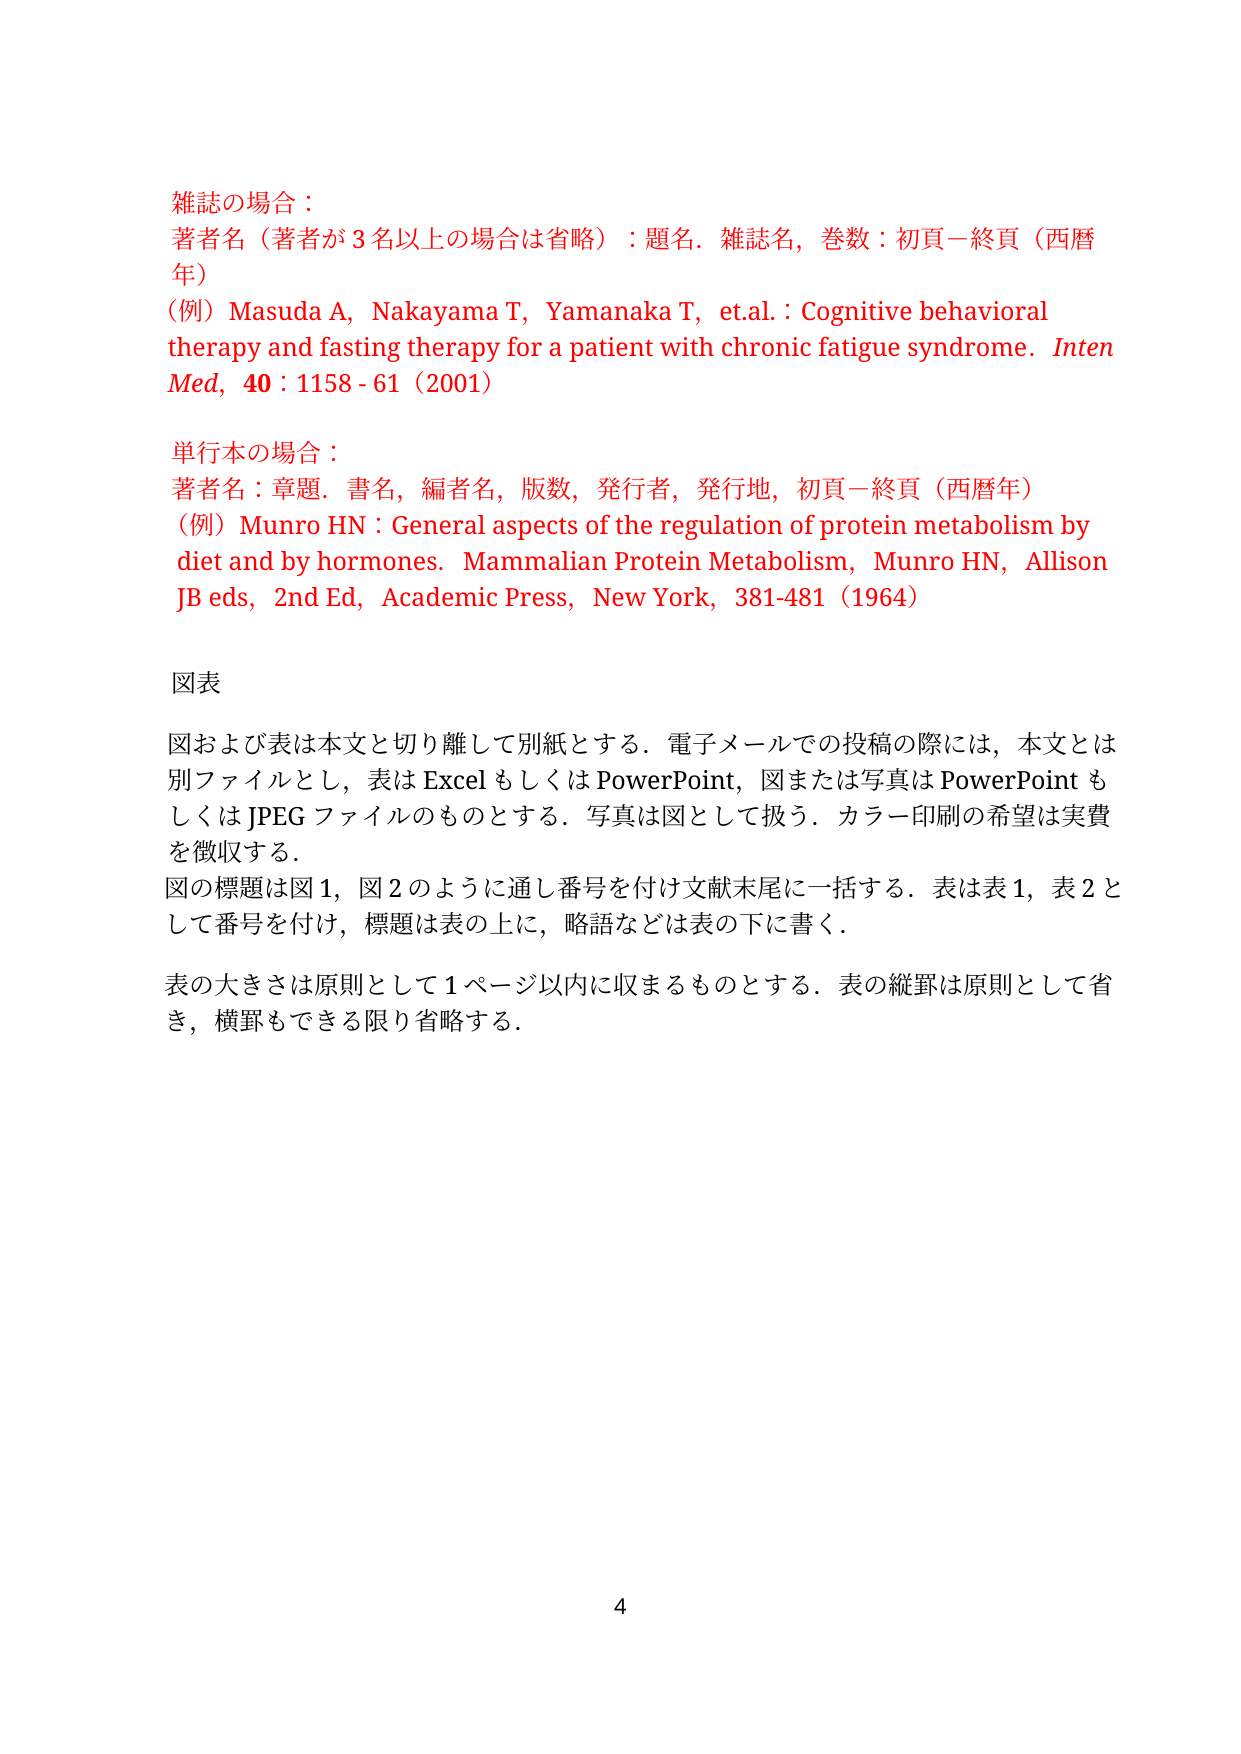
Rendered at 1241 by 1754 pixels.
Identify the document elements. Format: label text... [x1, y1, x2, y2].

subtitle 図表 [112, 664, 1128, 700]
text 著者名：章題．書名，編者名，版数，発行者，発行地，初頁－終頁（西暦年） [112, 470, 1128, 506]
text 雑誌の場合： [112, 184, 1128, 220]
text 図の標題は図1，図2のように通し番号を付け文献末尾に一括する．表は表1，表2として番号を付け，標題は表の上に，略語などは表の下に書く． [164, 869, 1128, 941]
text 単行本の場合： [112, 434, 1128, 470]
text 著者名（著者が3名以上の場合は省略）：題名．雑誌名，巻数：初頁－終頁（西暦年） [172, 220, 1131, 292]
text 図および表は本文と切り離して別紙とする．電子メールでの投稿の際には，本文とは別ファイルとし，表はExcelもしくはPowerPoint，図または写真はPowerPoint もしくはJPEG ファイルのものとする．写真は図として扱う．カラー印刷の希望は実費を徴収する． [168, 725, 1128, 869]
subtitle 表の大きさは原則として1ページ以内に収まるものとする．表の縦罫は原則として省き，横罫もできる限り省略する． [164, 966, 1128, 1038]
text （例）Masuda A，Nakayama T，Yamanaka T，et.al.：Cognitive behavioral therapy and fasting therapy for a patient with chronic fatigue syndrome．Inten Med，40：1158 - 61（2001） [153, 292, 1128, 400]
text （例）Munro HN：General aspects of the regulation of protein metabolism by diet and by hormones．Mammalian Protein Metabolism，Munro HN，Allison JB eds，2nd Ed，Academic Press，New York，381-481（1964） [164, 506, 1128, 614]
